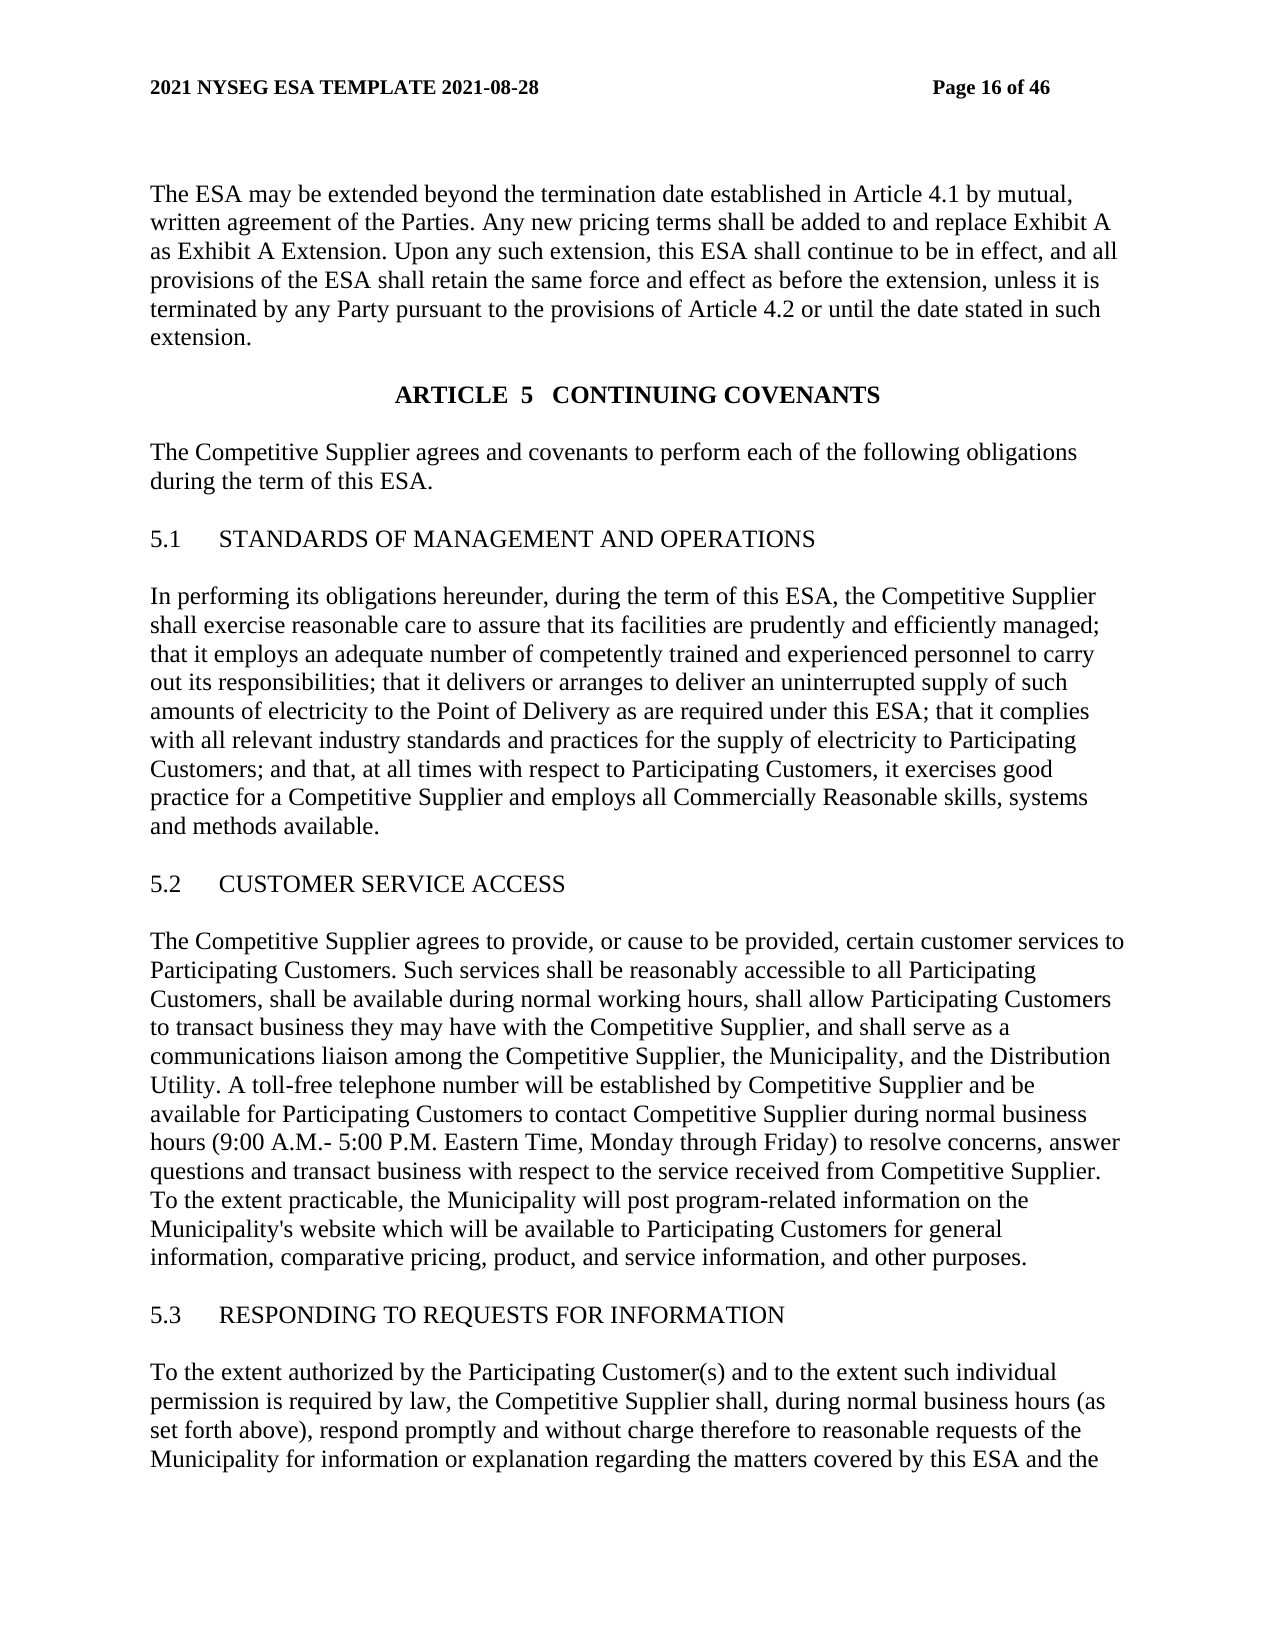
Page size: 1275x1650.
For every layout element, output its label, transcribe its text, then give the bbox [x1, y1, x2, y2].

text 5.1 STANDARDS OF MANAGEMENT AND OPERATIONS [150, 524, 1125, 552]
text The ESA may be extended beyond the termination date established in Article 4.1 by mutual, written agreement of the Parties. Any new pricing terms shall be added to and replace Exhibit A as Exhibit A Extension. Upon any such extension, this ESA shall continue to be in effect, and all provisions of the ESA shall retain the same force and effect as before the extension, unless it is terminated by any Party pursuant to the provisions of Article 4.2 or until the date stated in such extension. [150, 179, 1125, 351]
text 5.2 CUSTOMER SERVICE ACCESS [150, 869, 1125, 897]
text 5.3 RESPONDING TO REQUESTS FOR INFORMATION [150, 1300, 1125, 1329]
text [150, 1357, 1125, 1472]
subtitle ARTICLE 5 CONTINUING COVENANTS [150, 380, 1125, 409]
text The Competitive Supplier agrees to provide, or cause to be provided, certain customer services to Participating Customers. Such services shall be reasonably accessible to all Participating Customers, shall be available during normal working hours, shall allow Participating Customers to transact business they may have with the Competitive Supplier, and shall serve as a communications liaison among the Competitive Supplier, the Municipality, and the Distribution Utility. A toll-free telephone number will be established by Competitive Supplier and be available for Participating Customers to contact Competitive Supplier during normal business hours (9:00 A.M.- 5:00 P.M. Eastern Time, Monday through Friday) to resolve concerns, answer questions and transact business with respect to the service received from Competitive Supplier. To the extent practicable, the Municipality will post program-related information on the Municipality's website which will be available to Participating Customers for general information, comparative pricing, product, and service information, and other purposes. [150, 926, 1125, 1271]
text In performing its obligations hereunder, during the term of this ESA, the Competitive Supplier shall exercise reasonable care to assure that its facilities are prudently and efficiently managed; that it employs an adequate number of competently trained and experienced personnel to carry out its responsibilities; that it delivers or arranges to deliver an uninterrupted supply of such amounts of electricity to the Point of Delivery as are required under this ESA; that it complies with all relevant industry standards and practices for the supply of electricity to Participating Customers; and that, at all times with respect to Participating Customers, it exercises good practice for a Competitive Supplier and employs all Commercially Reasonable skills, systems and methods available. [150, 581, 1125, 840]
text The Competitive Supplier agrees and covenants to perform each of the following obligations during the term of this ESA. [150, 437, 1125, 495]
